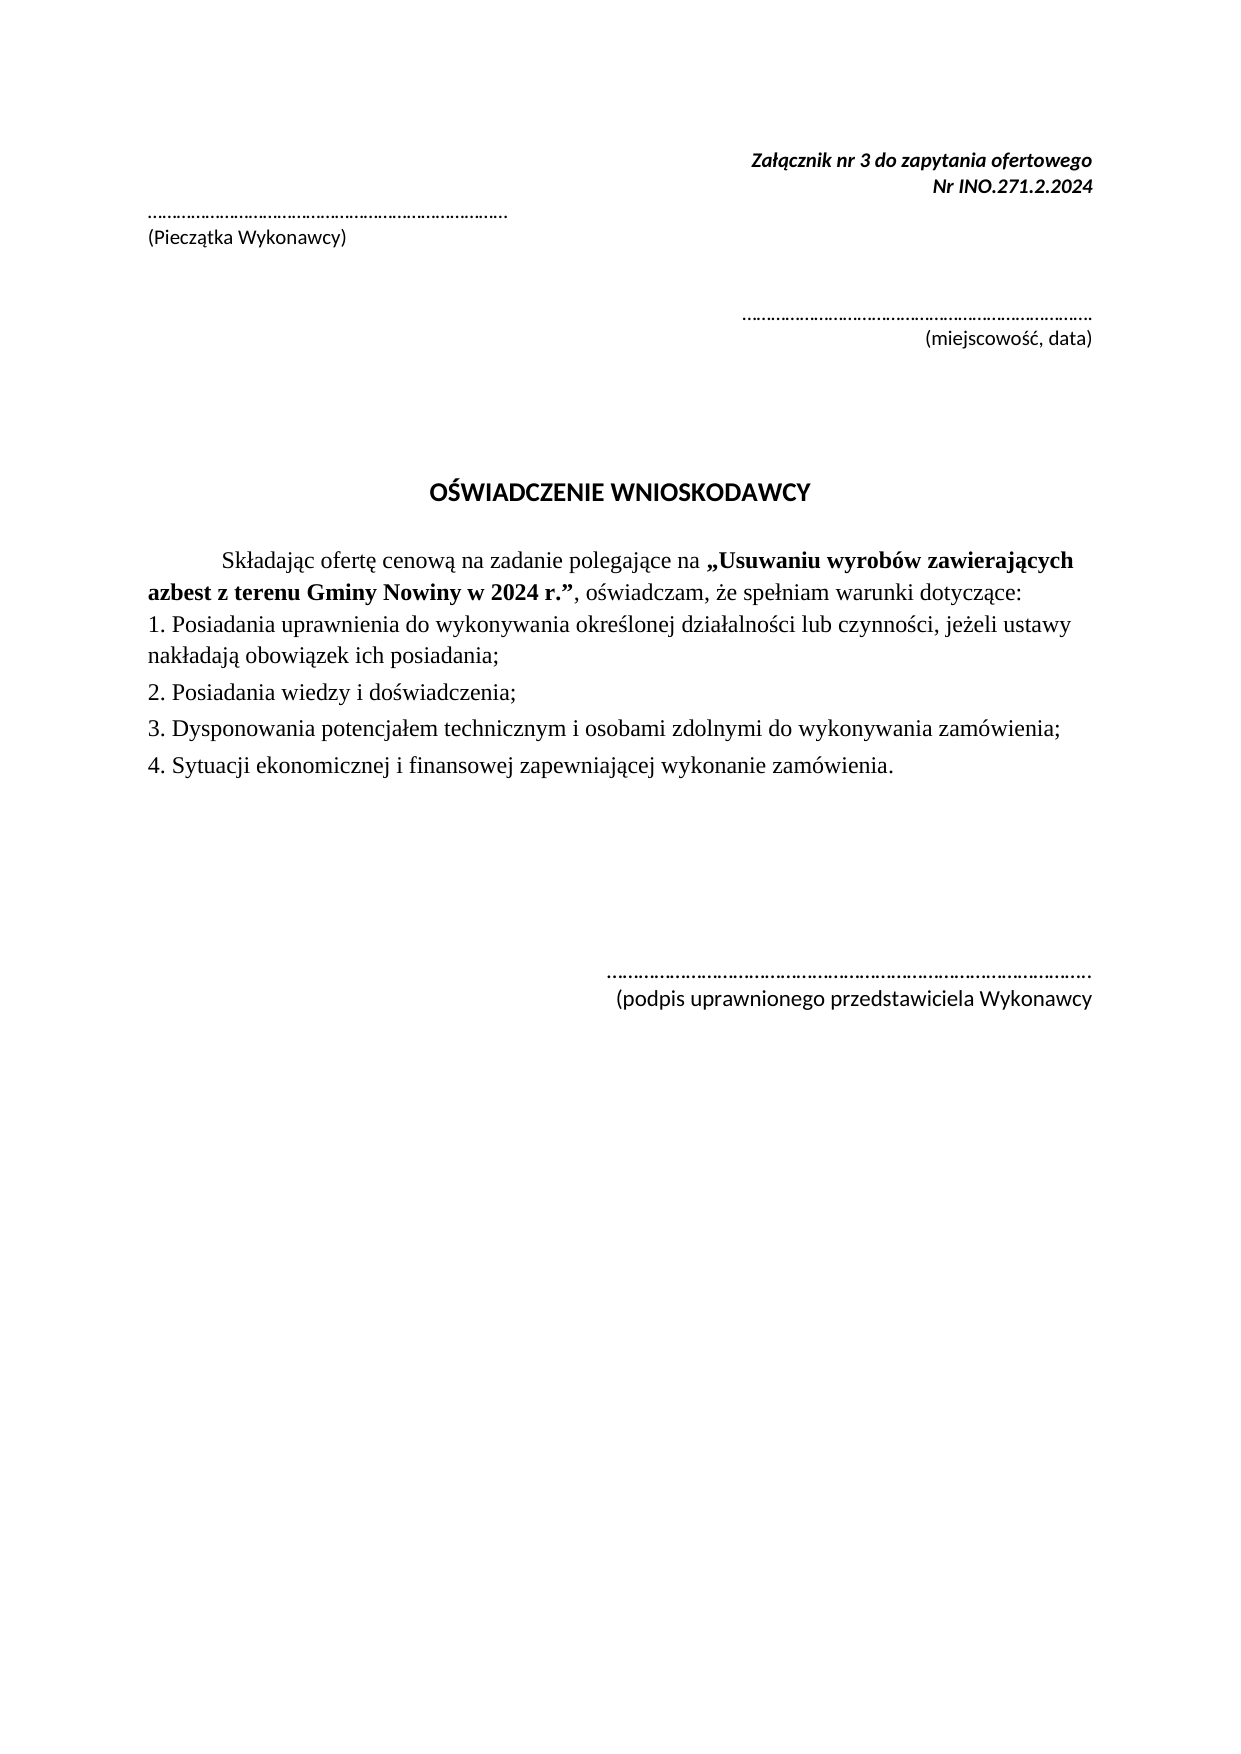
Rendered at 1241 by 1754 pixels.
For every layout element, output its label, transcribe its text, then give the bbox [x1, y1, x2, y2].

text Załącznik nr 3 do zapytania ofertowego [148, 148, 1093, 173]
text 2. Posiadania wiedzy i doświadczenia; [148, 678, 1093, 706]
text (miejscowość, data) [148, 326, 1093, 351]
text OŚWIADCZENIE WNIOSKODAWCY [148, 475, 1093, 508]
text (podpis uprawnionego przedstawiciela Wykonawcy [148, 984, 1093, 1012]
text Nr INO.271.2.2024 [148, 173, 1093, 198]
text Składając ofertę cenową na zadanie polegające na „Usuwaniu wyrobów zawierających azbest z terenu Gminy Nowiny w 2024 r.”, oświadczam, że spełniam warunki dotyczące: [148, 546, 1093, 606]
text 4. Sytuacji ekonomicznej i finansowej zapewniającej wykonanie zamówienia. [148, 751, 1093, 779]
text ……………………………………………………………………………….. [148, 956, 1093, 984]
text 1. Posiadania uprawnienia do wykonywania określonej działalności lub czynności, jeżeli ustawy nakładają obowiązek ich posiadania; [148, 610, 1093, 669]
text (Pieczątka Wykonawcy) [148, 224, 1093, 249]
text 3. Dysponowania potencjałem technicznym i osobami zdolnymi do wykonywania zamówienia; [148, 714, 1093, 742]
text ………………………………………………………………… [148, 198, 1093, 224]
text ………………………………………………………………. [148, 300, 1093, 326]
